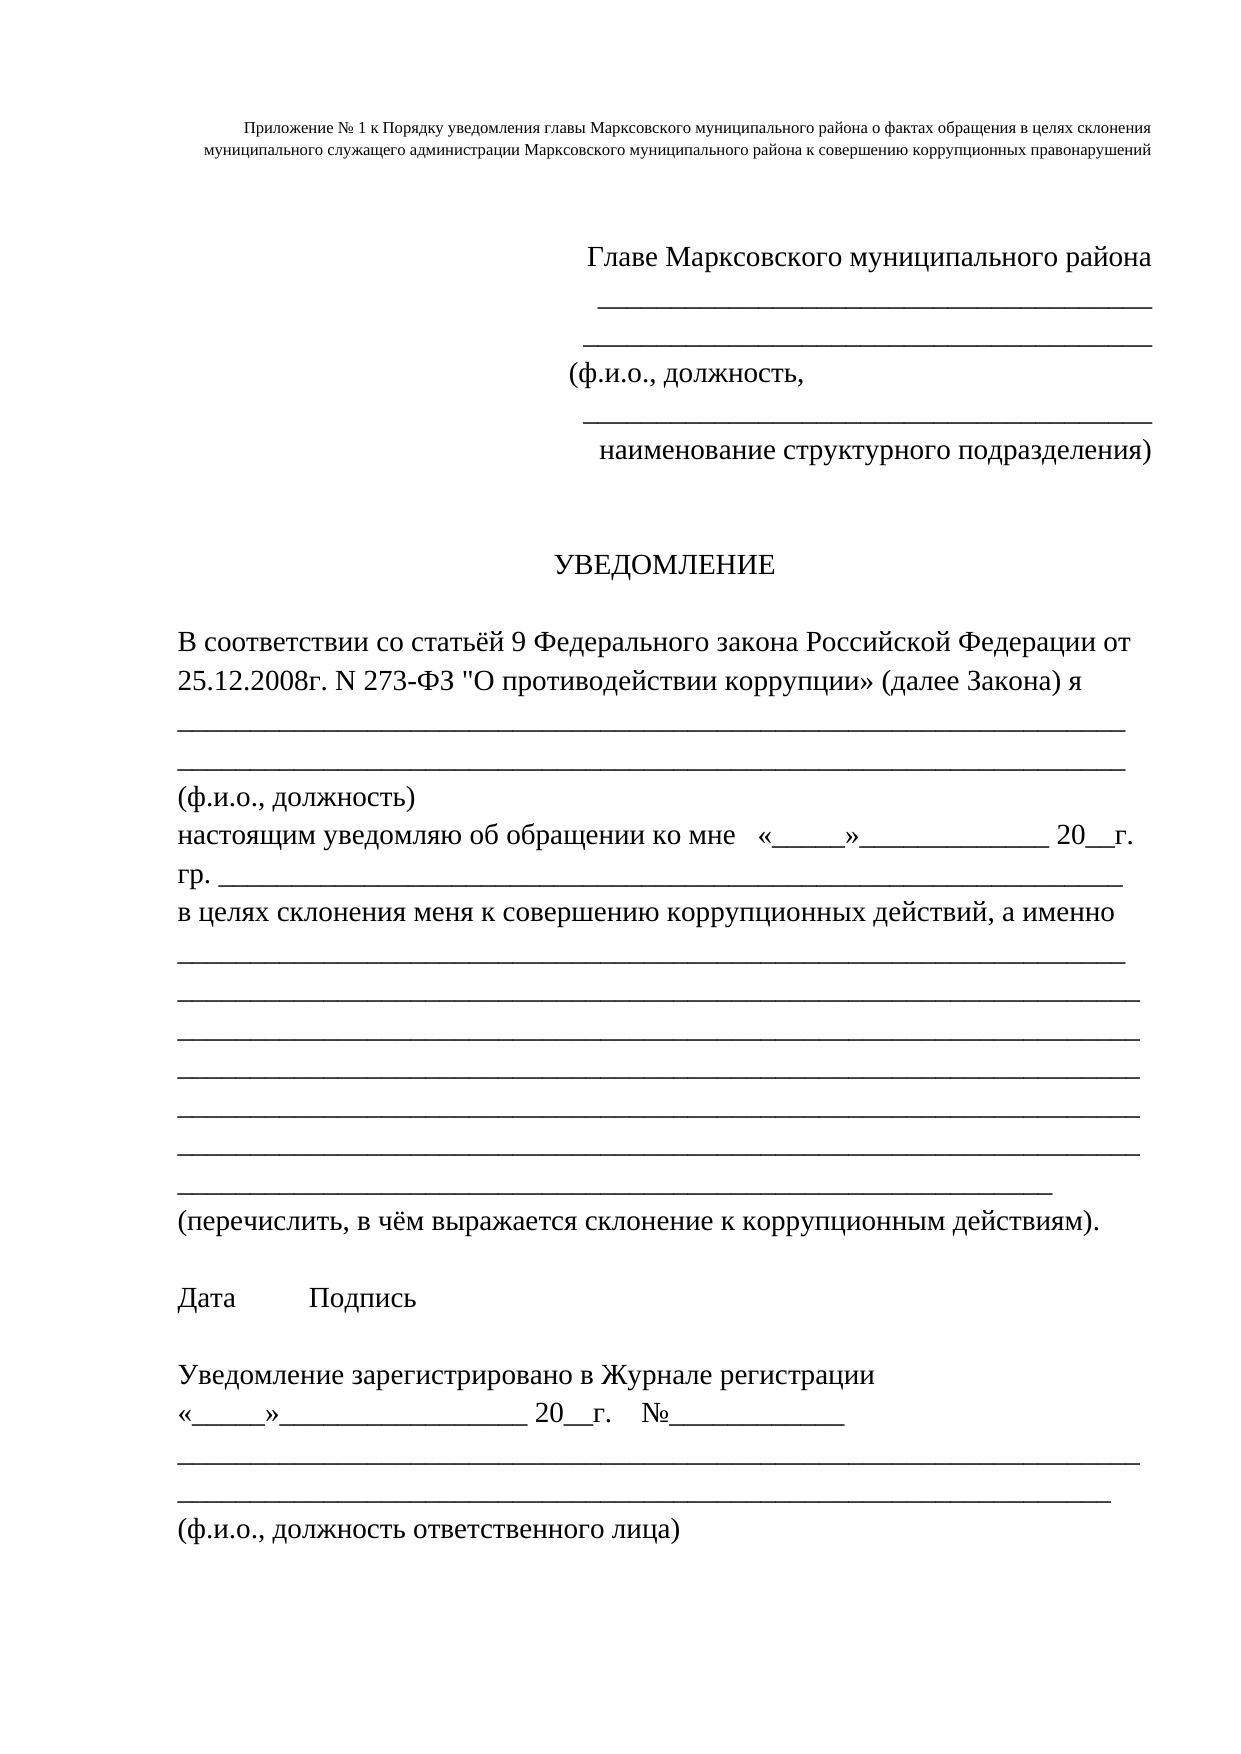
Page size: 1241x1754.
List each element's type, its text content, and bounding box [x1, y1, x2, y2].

text (ф.и.о., должность) [177, 779, 1152, 812]
text (перечислить, в чём выражается склонение к коррупционным действиям). [177, 1203, 1152, 1236]
text гр. ______________________________________________________________ [177, 856, 1152, 889]
text (ф.и.о., должность ответственного лица) [177, 1511, 1152, 1544]
text _________________________________________________________________ [177, 702, 1152, 735]
text наименование структурного подразделения) [177, 432, 1152, 465]
text (ф.и.о., должность, [177, 355, 1152, 388]
text _________________________________________________________________ [177, 740, 1152, 774]
text ______________________________________ [177, 278, 1152, 311]
text В соответствии со статьёй 9 Федерального закона Российской Федерации от 25.12.2008г. N 273-ФЗ "О противодействии коррупции» (далее Закона) я [177, 624, 1152, 697]
text Приложение № 1 к Порядку уведомления главы Марксовского муниципального района о фактах обращения в целях склонения муниципального служащего администрации Марксовского муниципального района к совершению коррупционных правонарушений [177, 118, 1152, 159]
text «_____»_________________ 20__г. №____________ [177, 1395, 1152, 1429]
text _________________________________________________________________ [177, 933, 1152, 966]
text в целях склонения меня к совершению коррупционных действий, а именно [177, 894, 1152, 928]
text _______________________________________ [177, 393, 1152, 427]
text настоящим уведомляю об обращении ко мне «_____»_____________ 20__г. [177, 817, 1152, 851]
text УВЕДОМЛЕНИЕ [177, 547, 1152, 581]
text __________________________________________________________________________________________________________________________________ [177, 1434, 1152, 1506]
text _______________________________________ [177, 316, 1152, 350]
text ______________________________________________________________________________________________________________________________________________________________________________________________________________________________________________________________________________________________________________________________________________________________________________________________________ [177, 971, 1152, 1198]
text Дата Подпись [177, 1280, 1152, 1313]
text Уведомление зарегистрировано в Журнале регистрации [177, 1357, 1152, 1390]
text Главе Марксовского муниципального района [177, 239, 1152, 273]
